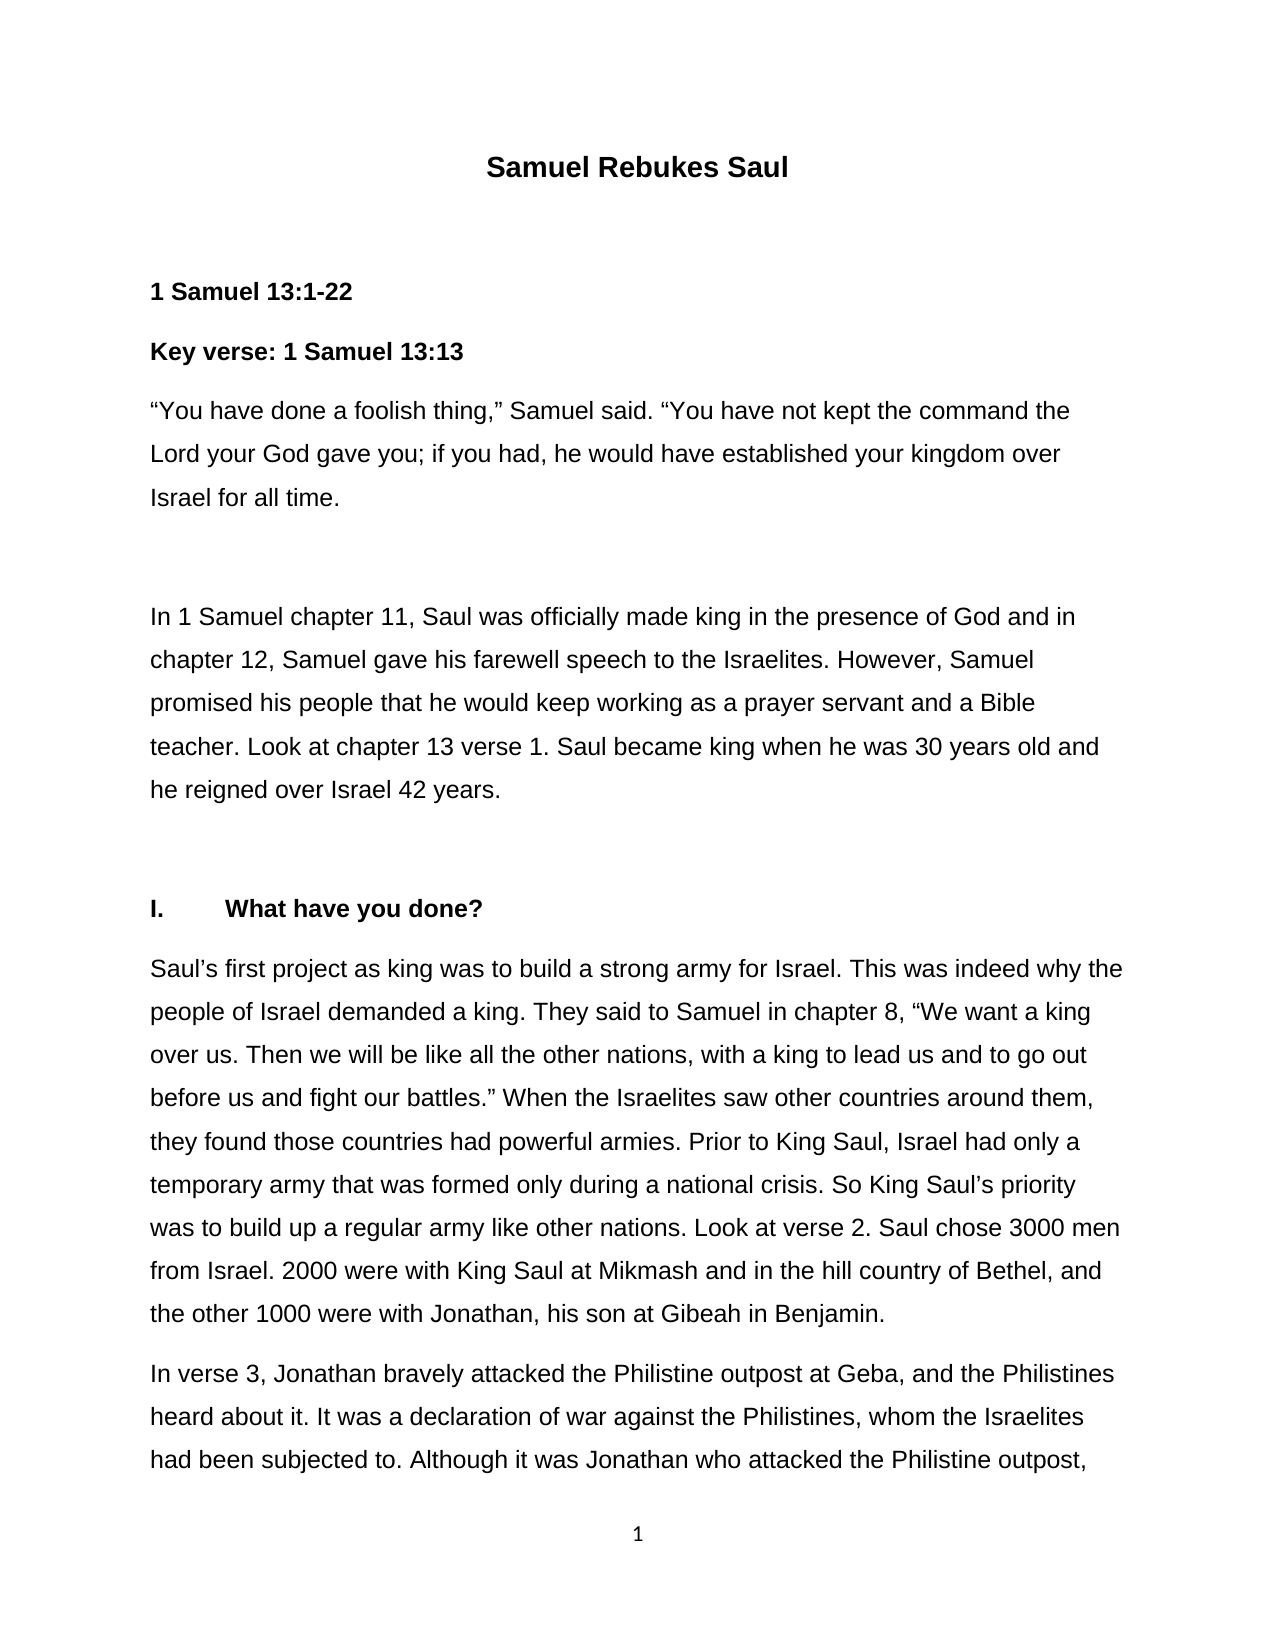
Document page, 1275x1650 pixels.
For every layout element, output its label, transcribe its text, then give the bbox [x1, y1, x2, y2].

text 1 Samuel 13:1-22 [150, 277, 1125, 306]
text “You have done a foolish thing,” Samuel said. “You have not kept the command the Lord your God gave you; if you had, he would have established your kingdom over Israel for all time. [150, 396, 1125, 511]
text Samuel Rebukes Saul [150, 150, 1125, 183]
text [150, 1359, 1125, 1474]
text Saul’s first project as king was to build a strong army for Israel. This was indeed why the people of Israel demanded a king. They said to Samuel in chapter 8, “We want a king over us. Then we will be like all the other nations, with a king to lead us and to go out before us and fight our battles.” When the Israelites saw other countries around them, they found those countries had powerful armies. Prior to King Saul, Israel had only a temporary army that was formed only during a national crisis. So King Saul’s priority was to build up a regular army like other nations. Look at verse 2. Saul chose 3000 men from Israel. 2000 were with King Saul at Mikmash and in the hill country of Bethel, and the other 1000 were with Jonathan, his son at Gibeah in Benjamin. [150, 954, 1125, 1328]
text Key verse: 1 Samuel 13:13 [150, 337, 1125, 365]
text In 1 Samuel chapter 11, Saul was officially made king in the presence of God and in chapter 12, Samuel gave his farewell speech to the Israelites. However, Samuel promised his people that he would keep working as a prayer servant and a Bible teacher. Look at chapter 13 verse 1. Saul became king when he was 30 years old and he reigned over Israel 42 years. [150, 602, 1125, 803]
list What have you done? [150, 894, 1125, 923]
